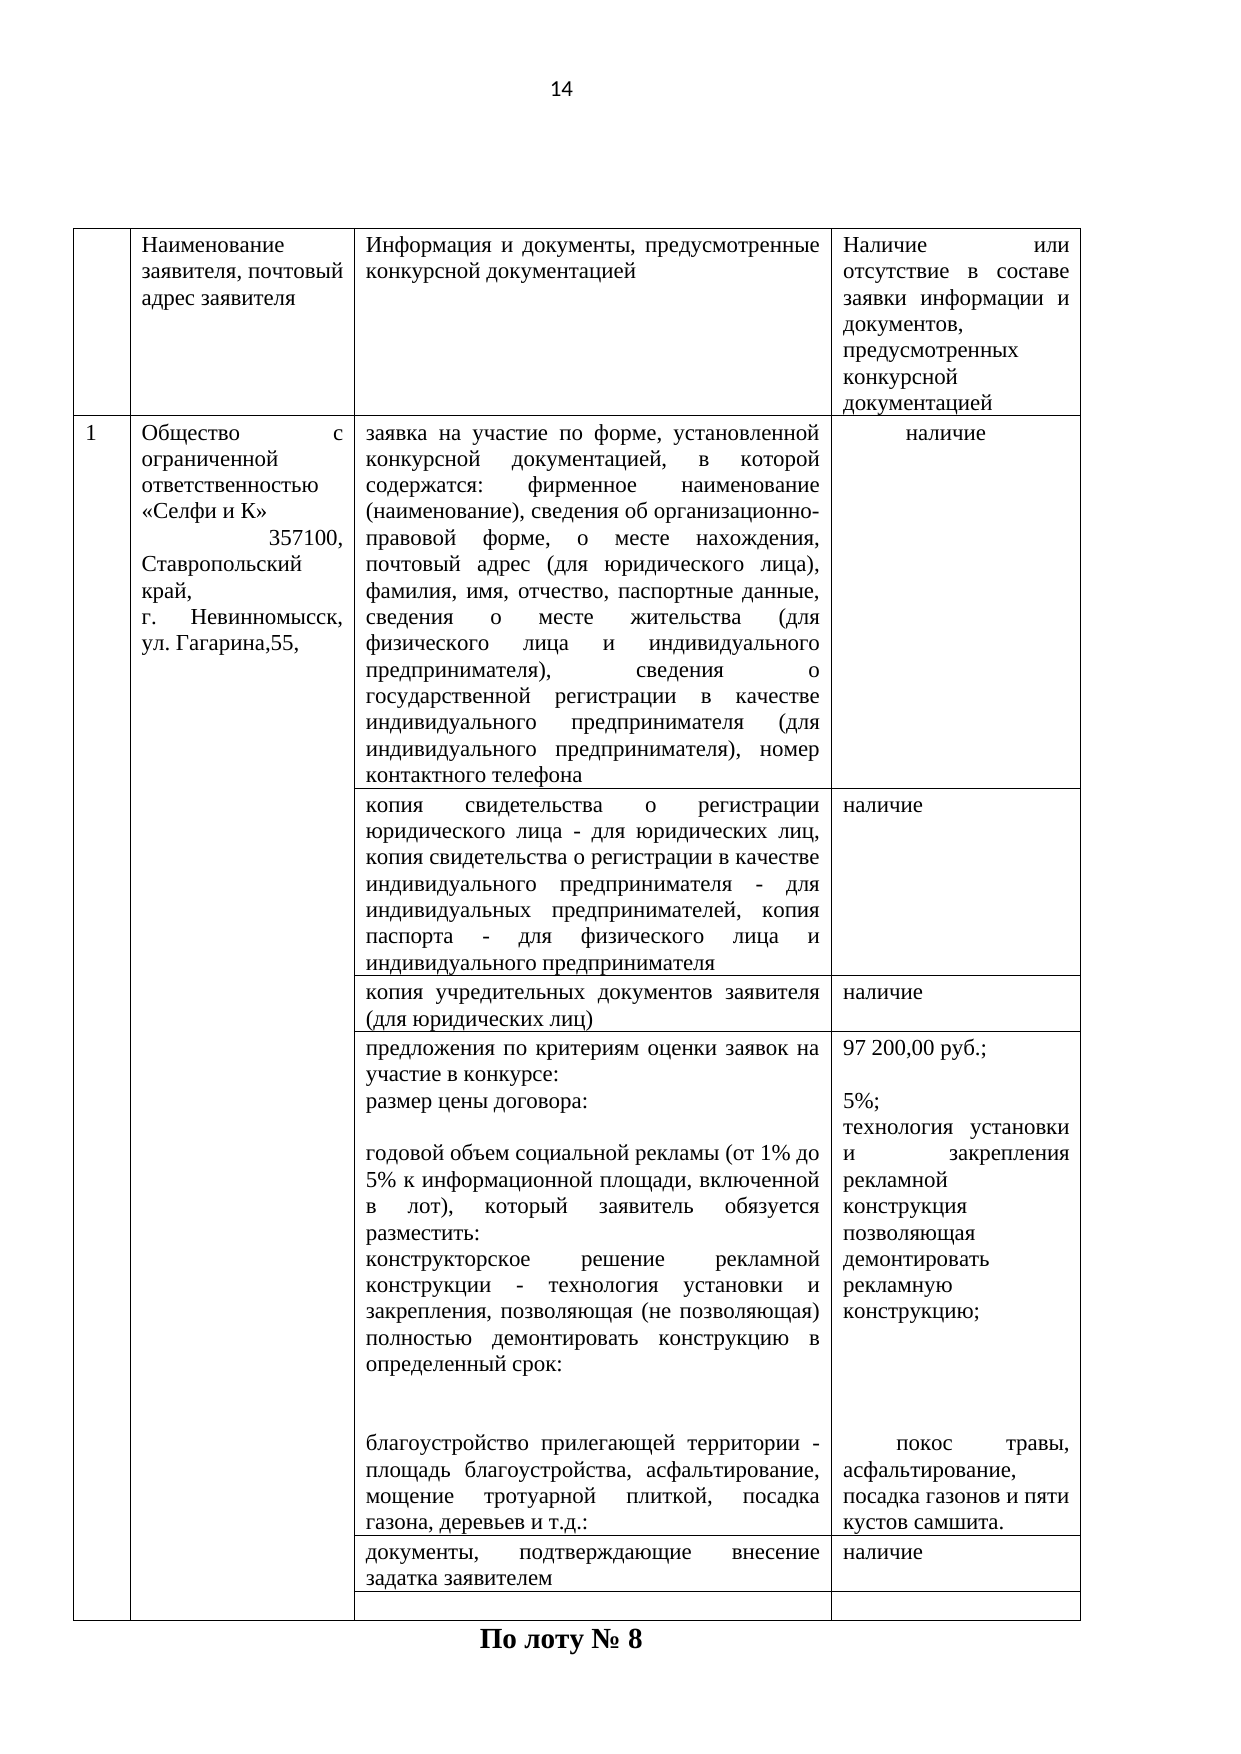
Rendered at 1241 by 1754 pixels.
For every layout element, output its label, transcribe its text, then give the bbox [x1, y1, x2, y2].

table_header Наличие или отсутствие в составе заявки информации и документов, предусмотренных конкурсной документацией [832, 229, 1080, 415]
table_cell заявка на участие по форме, установленной конкурсной документацией, в которой содержатся: фирменное наименование (наименование), сведения об организационно-правовой форме, о месте нахождения, почтовый адрес (для юридического лица), фамилия, имя, отчество, паспортные данные, сведения о месте жительства (для физического лица и индивидуального предпринимателя), сведения о государственной регистрации в качестве индивидуального предпринимателя (для индивидуального предпринимателя), номер контактного телефона [355, 416, 831, 787]
table_cell 97 200,00 руб.; 5%; технология установки и закрепления рекламной конструкция позволяющая демонтировать рекламную конструкцию; покос травы, асфальтирование, посадка газонов и пяти кустов самшита. [832, 1032, 1080, 1535]
table_cell наличие [832, 1536, 1080, 1591]
table_cell копия учредительных документов заявителя (для юридических лиц) [355, 976, 831, 1031]
table_cell Общество с ограниченной ответственностью «Селфи и К» 357100, Ставропольский край, г. Невинномысск, ул. Гагарина,55, [131, 416, 354, 1620]
text По лоту № 8 [59, 1621, 1063, 1655]
table_header [74, 229, 130, 415]
table_cell документы, подтверждающие внесение задатка заявителем [355, 1536, 831, 1591]
table_cell наличие [832, 416, 1080, 787]
table_cell [355, 1592, 831, 1620]
table_cell [832, 1592, 1080, 1620]
table_cell предложения по критериям оценки заявок на участие в конкурсе: размер цены договора: годовой объем социальной рекламы (от 1% до 5% к информационной площади, включенной в лот), который заявитель обязуется разместить: конструкторское решение рекламной конструкции - технология установки и закрепления, позволяющая (не позволяющая) полностью демонтировать конструкцию в определенный срок: благоустройство прилегающей территории - площадь благоустройства, асфальтирование, мощение тротуарной плиткой, посадка газона, деревьев и т.д.: [355, 1032, 831, 1535]
table_cell копия свидетельства о регистрации юридического лица - для юридических лиц, копия свидетельства о регистрации в качестве индивидуального предпринимателя - для индивидуальных предпринимателей, копия паспорта - для физического лица и индивидуального предпринимателя [355, 789, 831, 975]
table_header Информация и документы, предусмотренные конкурсной документацией [355, 229, 831, 415]
table_header Наименование заявителя, почтовый адрес заявителя [131, 229, 354, 415]
table_cell 1 [74, 416, 130, 1620]
table_cell наличие [832, 976, 1080, 1031]
table_cell наличие [832, 789, 1080, 975]
